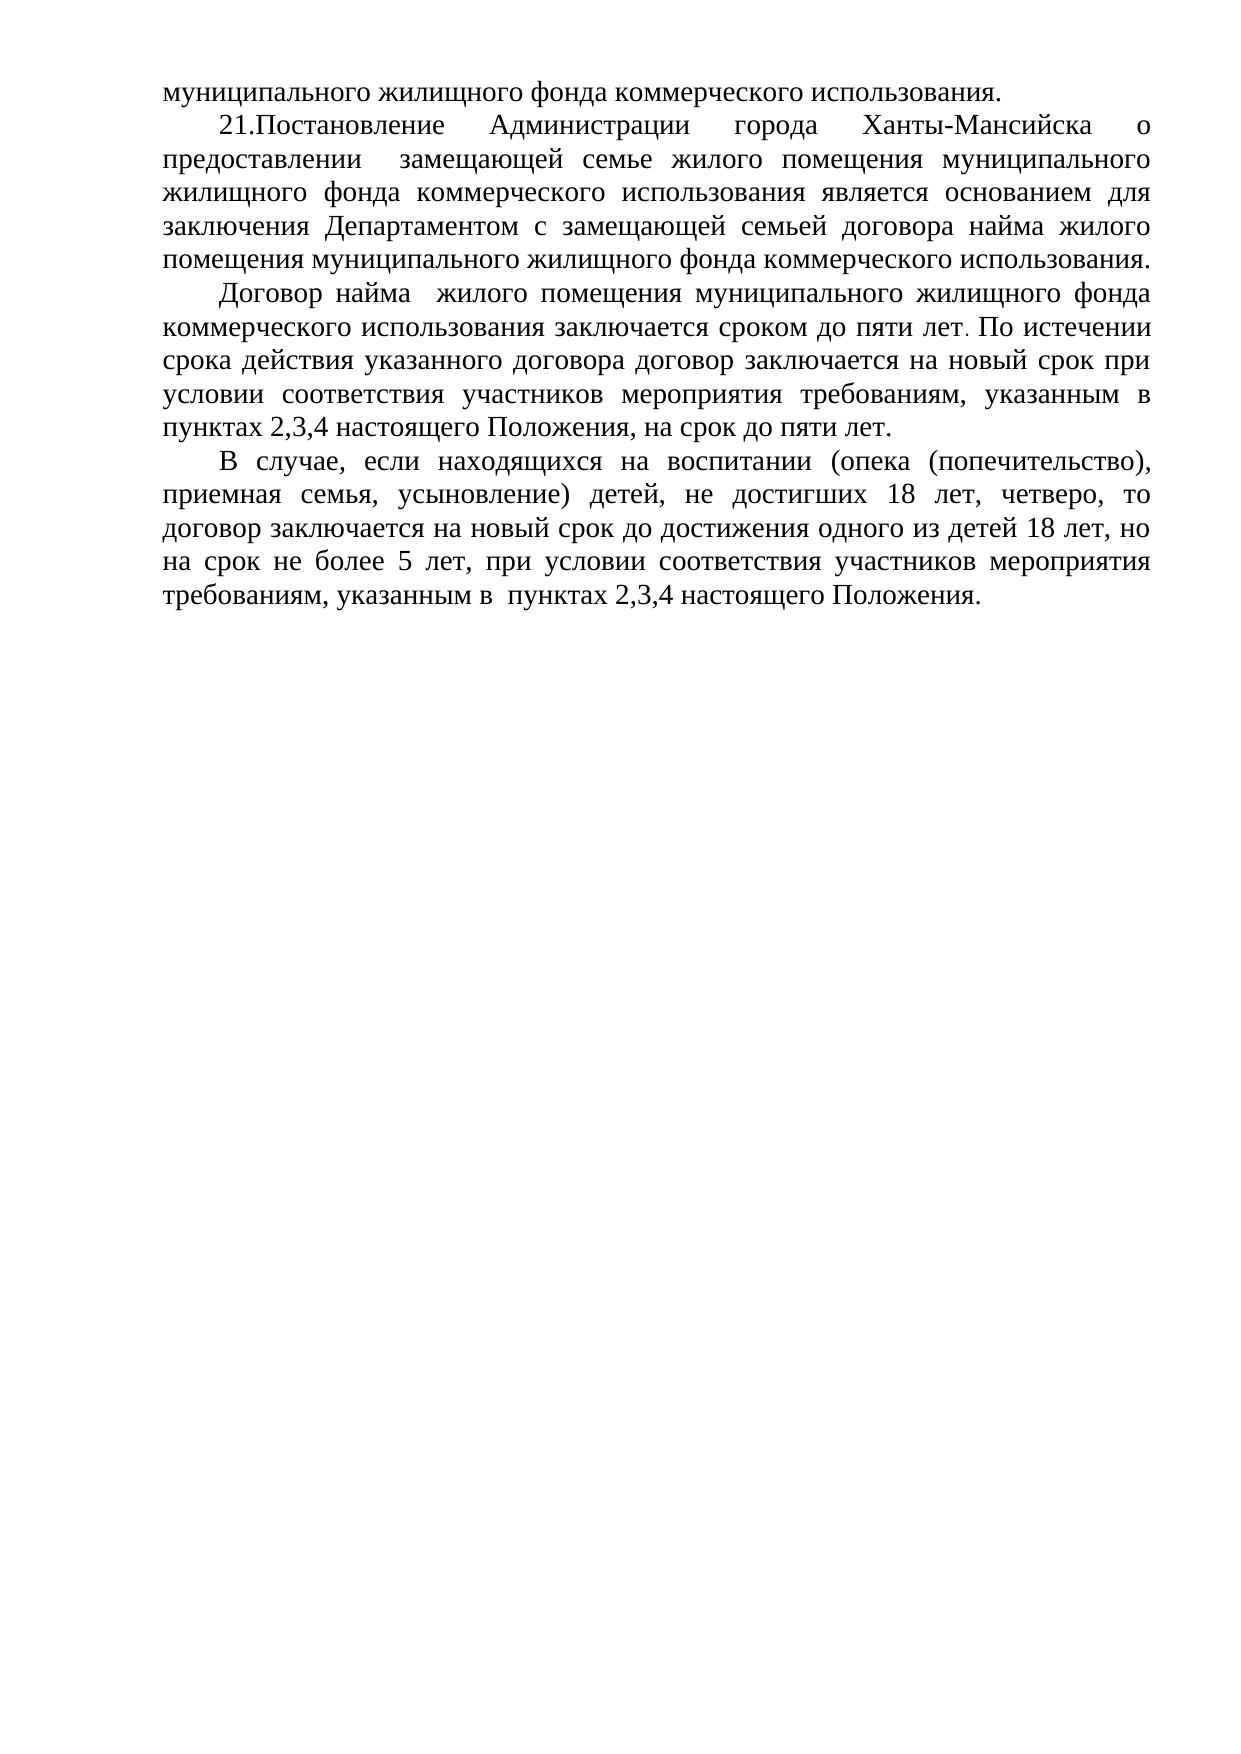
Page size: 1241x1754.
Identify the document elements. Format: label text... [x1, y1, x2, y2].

text 21.Постановление Администрации города Ханты-Мансийска о предоставлении замещающей семье жилого помещения муниципального жилищного фонда коммерческого использования является основанием для заключения Департаментом с замещающей семьей договора найма жилого помещения муниципального жилищного фонда коммерческого использования. [162, 107, 1152, 275]
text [162, 74, 1152, 107]
text В случае, если находящихся на воспитании (опека (попечительство), приемная семья, усыновление) детей, не достигших 18 лет, четверо, то договор заключается на новый срок до достижения одного из детей 18 лет, но на срок не более 5 лет, при условии соответствия участников мероприятия требованиям, указанным в пунктах 2,3,4 настоящего Положения. [162, 443, 1152, 611]
text Договор найма жилого помещения муниципального жилищного фонда коммерческого использования заключается сроком до пяти лет. По истечении срока действия указанного договора договор заключается на новый срок при условии соответствия участников мероприятия требованиям, указанным в пунктах 2,3,4 настоящего Положения, на срок до пяти лет. [162, 275, 1152, 443]
